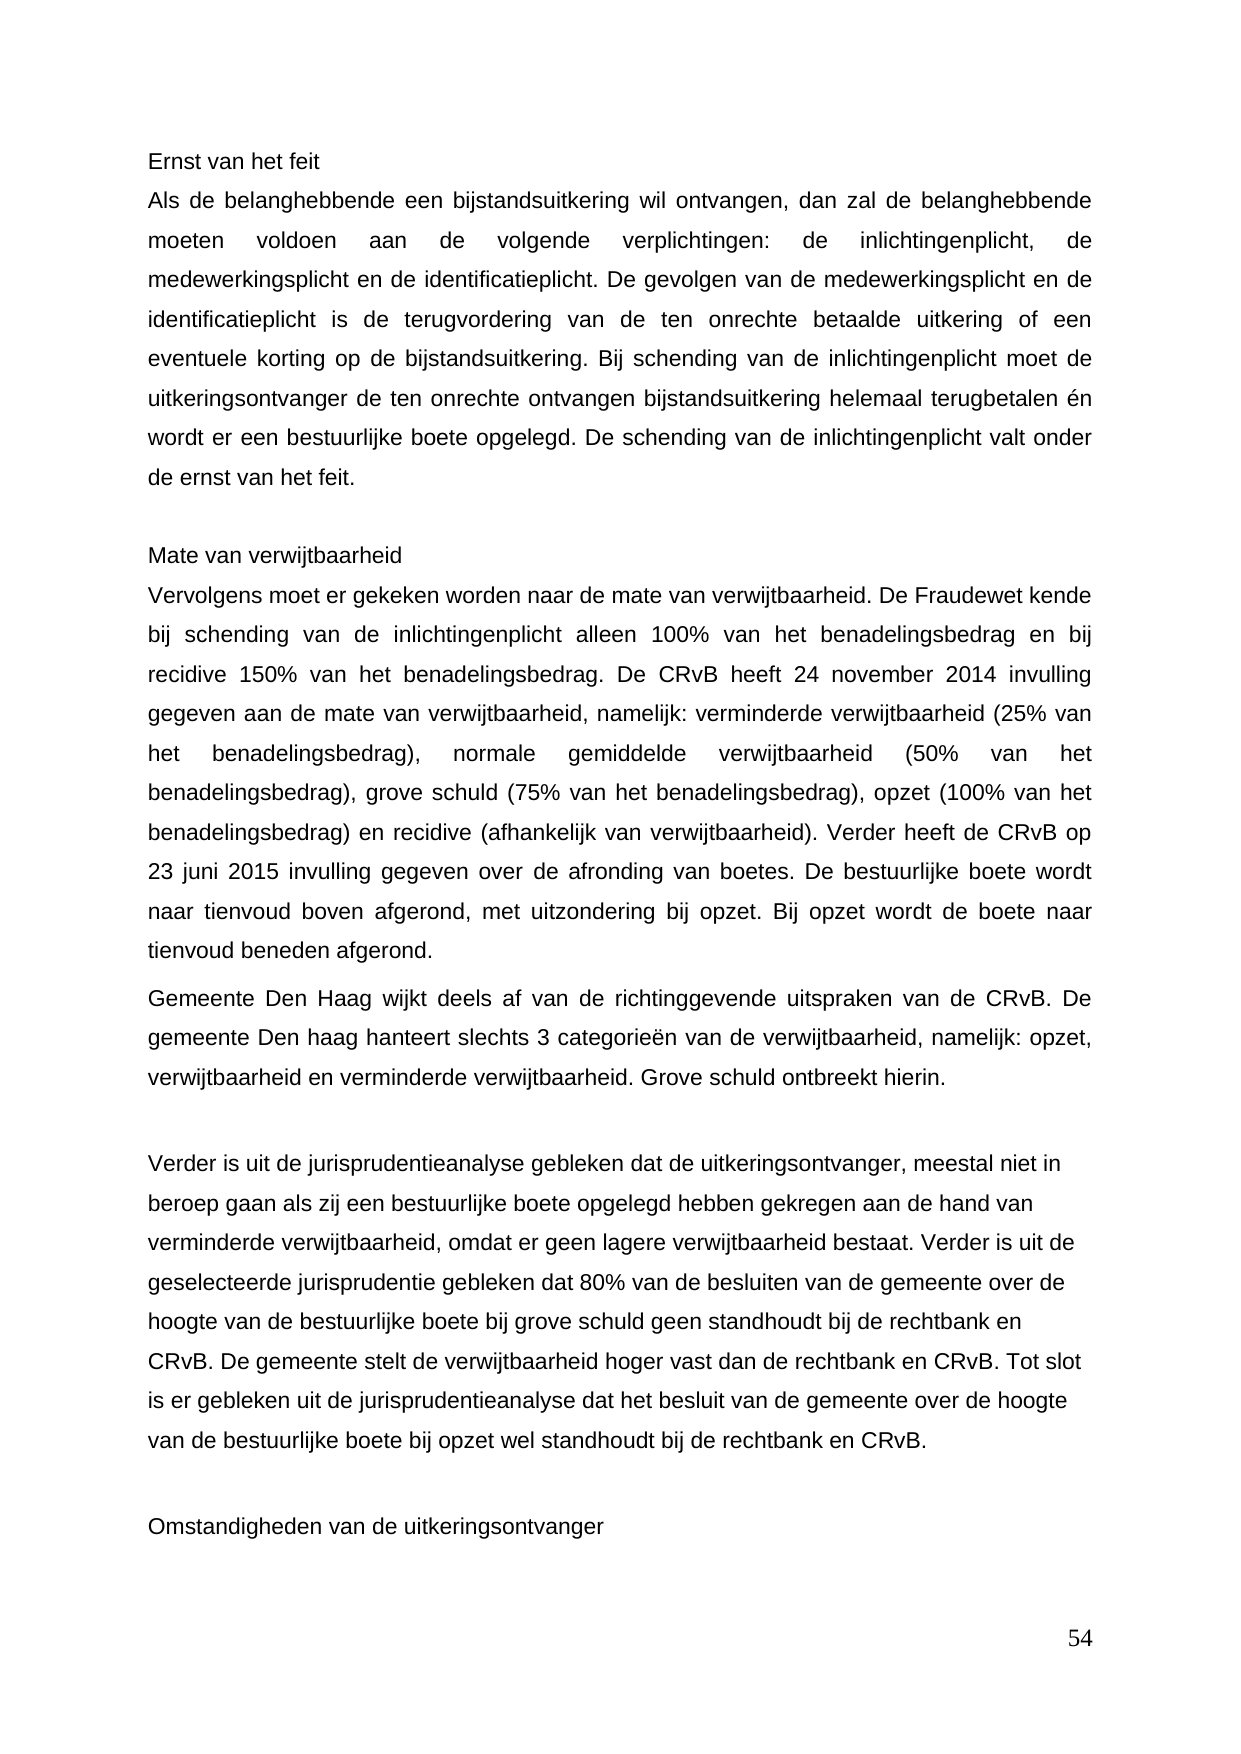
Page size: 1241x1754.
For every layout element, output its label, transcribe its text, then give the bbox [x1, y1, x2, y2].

text Ernst van het feit [148, 148, 1093, 174]
text Verder is uit de jurisprudentieanalyse gebleken dat de uitkeringsontvanger, meestal niet in beroep gaan als zij een bestuurlijke boete opgelegd hebben gekregen aan de hand van verminderde verwijtbaarheid, omdat er geen lagere verwijtbaarheid bestaat. Verder is uit de geselecteerde jurisprudentie gebleken dat 80% van de besluiten van de gemeente over de hoogte van de bestuurlijke boete bij grove schuld geen standhoudt bij de rechtbank en CRvB. De gemeente stelt de verwijtbaarheid hoger vast dan de rechtbank en CRvB. Tot slot is er gebleken uit de jurisprudentieanalyse dat het besluit van de gemeente over de hoogte van de bestuurlijke boete bij opzet wel standhoudt bij de rechtbank en CRvB. [148, 1150, 1093, 1453]
text Gemeente Den Haag wijkt deels af van de richtinggevende uitspraken van de CRvB. De gemeente Den haag hanteert slechts 3 categorieën van de verwijtbaarheid, namelijk: opzet, verwijtbaarheid en verminderde verwijtbaarheid. Grove schuld ontbreekt hierin. [148, 984, 1093, 1090]
text Als de belanghebbende een bijstandsuitkering wil ontvangen, dan zal de belanghebbende moeten voldoen aan de volgende verplichtingen: de inlichtingenplicht, de medewerkingsplicht en de identificatieplicht. De gevolgen van de medewerkingsplicht en de identificatieplicht is de terugvordering van de ten onrechte betaalde uitkering of een eventuele korting op de bijstandsuitkering. Bij schending van de inlichtingenplicht moet de uitkeringsontvanger de ten onrechte ontvangen bijstandsuitkering helemaal terugbetalen én wordt er een bestuurlijke boete opgelegd. De schending van de inlichtingenplicht valt onder de ernst van het feit. [148, 187, 1093, 490]
text Omstandigheden van de uitkeringsontvanger [148, 1513, 1093, 1540]
text Vervolgens moet er gekeken worden naar de mate van verwijtbaarheid. De Fraudewet kende bij schending van de inlichtingenplicht alleen 100% van het benadelingsbedrag en bij recidive 150% van het benadelingsbedrag. De CRvB heeft 24 november 2014 invulling gegeven aan de mate van verwijtbaarheid, namelijk: verminderde verwijtbaarheid (25% van het benadelingsbedrag), normale gemiddelde verwijtbaarheid (50% van het benadelingsbedrag), grove schuld (75% van het benadelingsbedrag), opzet (100% van het benadelingsbedrag) en recidive (afhankelijk van verwijtbaarheid). Verder heeft de CRvB op 23 juni 2015 invulling gegeven over de afronding van boetes. De bestuurlijke boete wordt naar tienvoud boven afgerond, met uitzondering bij opzet. Bij opzet wordt de boete naar tienvoud beneden afgerond. [148, 582, 1093, 963]
text Mate van verwijtbaarheid [148, 542, 1093, 569]
